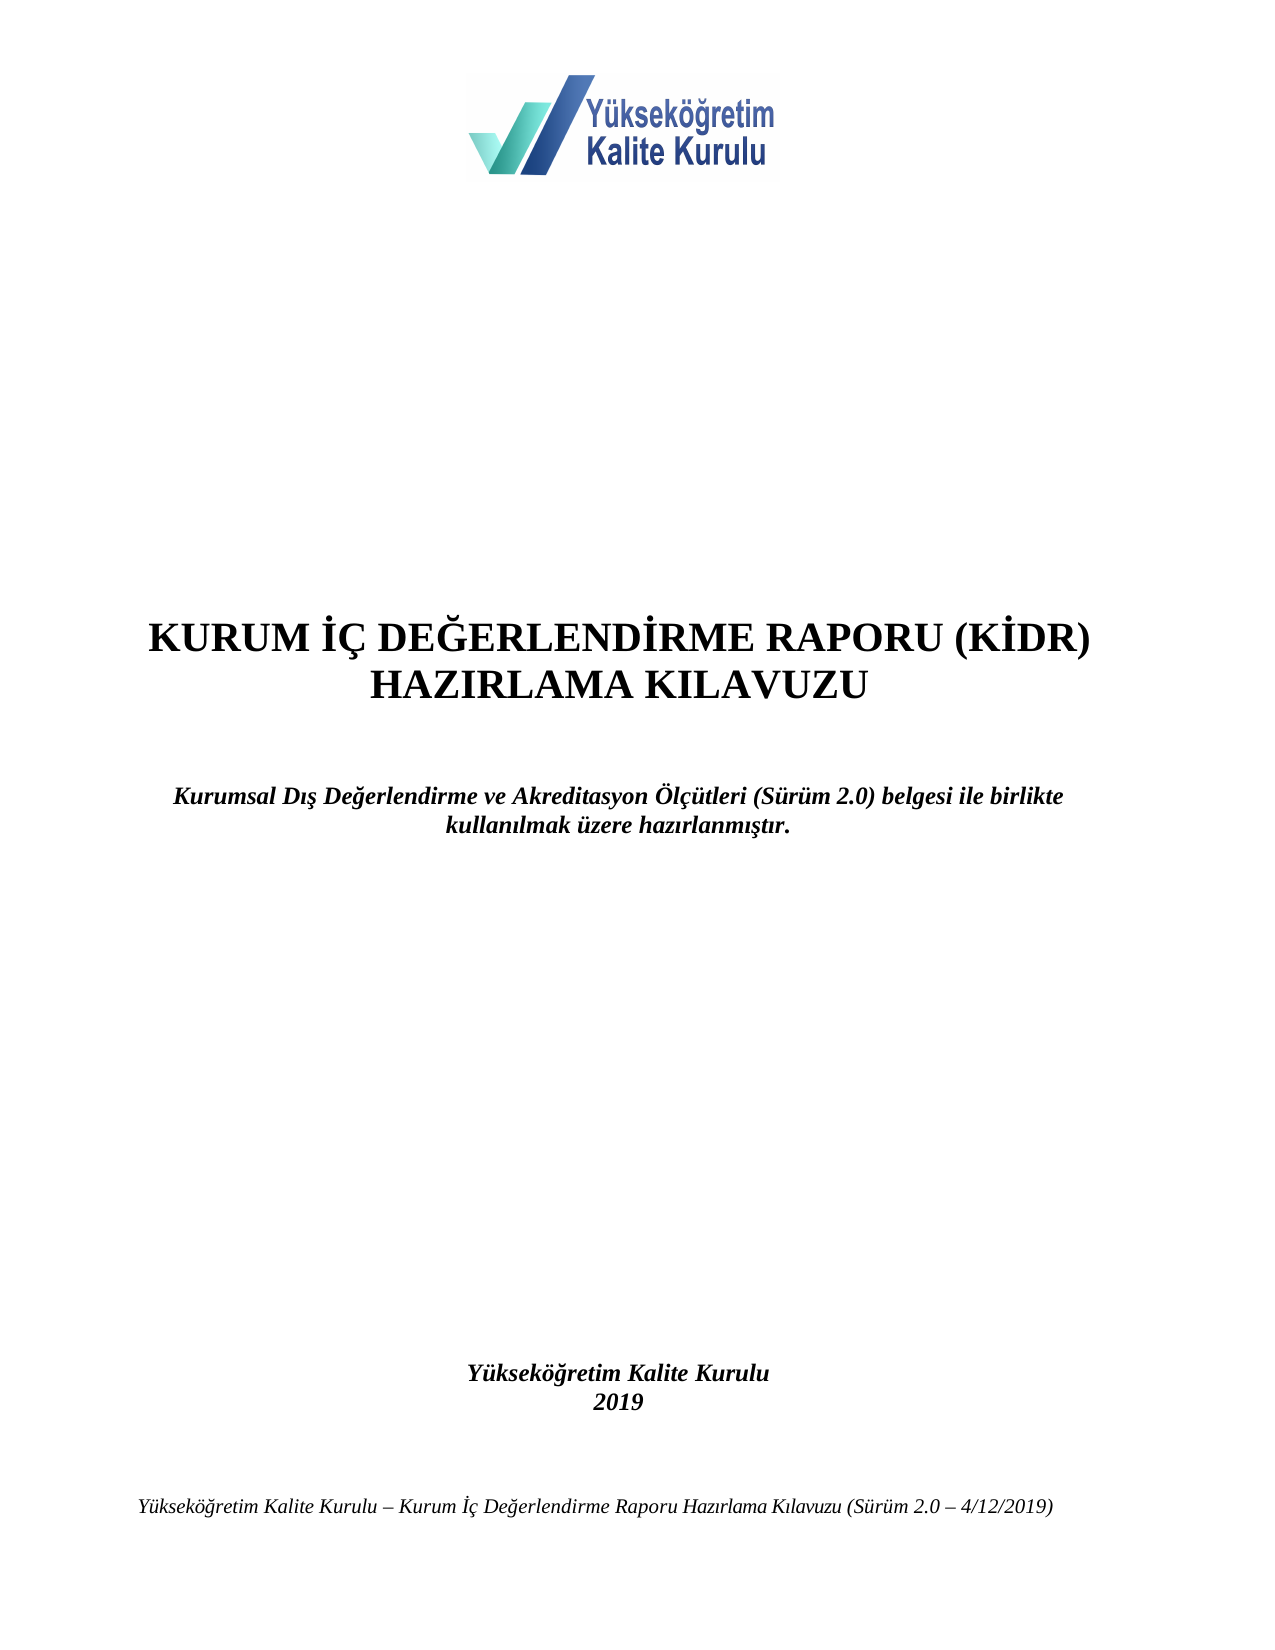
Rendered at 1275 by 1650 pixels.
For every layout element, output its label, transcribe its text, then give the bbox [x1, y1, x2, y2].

picture [465, 73, 780, 182]
subtitle Yükseköğretim Kalite Kurulu [135, 1358, 1104, 1387]
subtitle Kurumsal Dış Değerlendirme ve Akreditasyon Ölçütleri (Sürüm 2.0) belgesi ile birlikte kullanılmak üzere hazırlanmıştır. [135, 781, 1104, 839]
subtitle 2019 [135, 1387, 1104, 1416]
text HAZIRLAMA KILAVUZU [135, 661, 1104, 708]
text KURUM İÇ DEĞERLENDİRME RAPORU (KİDR) [135, 613, 1104, 661]
